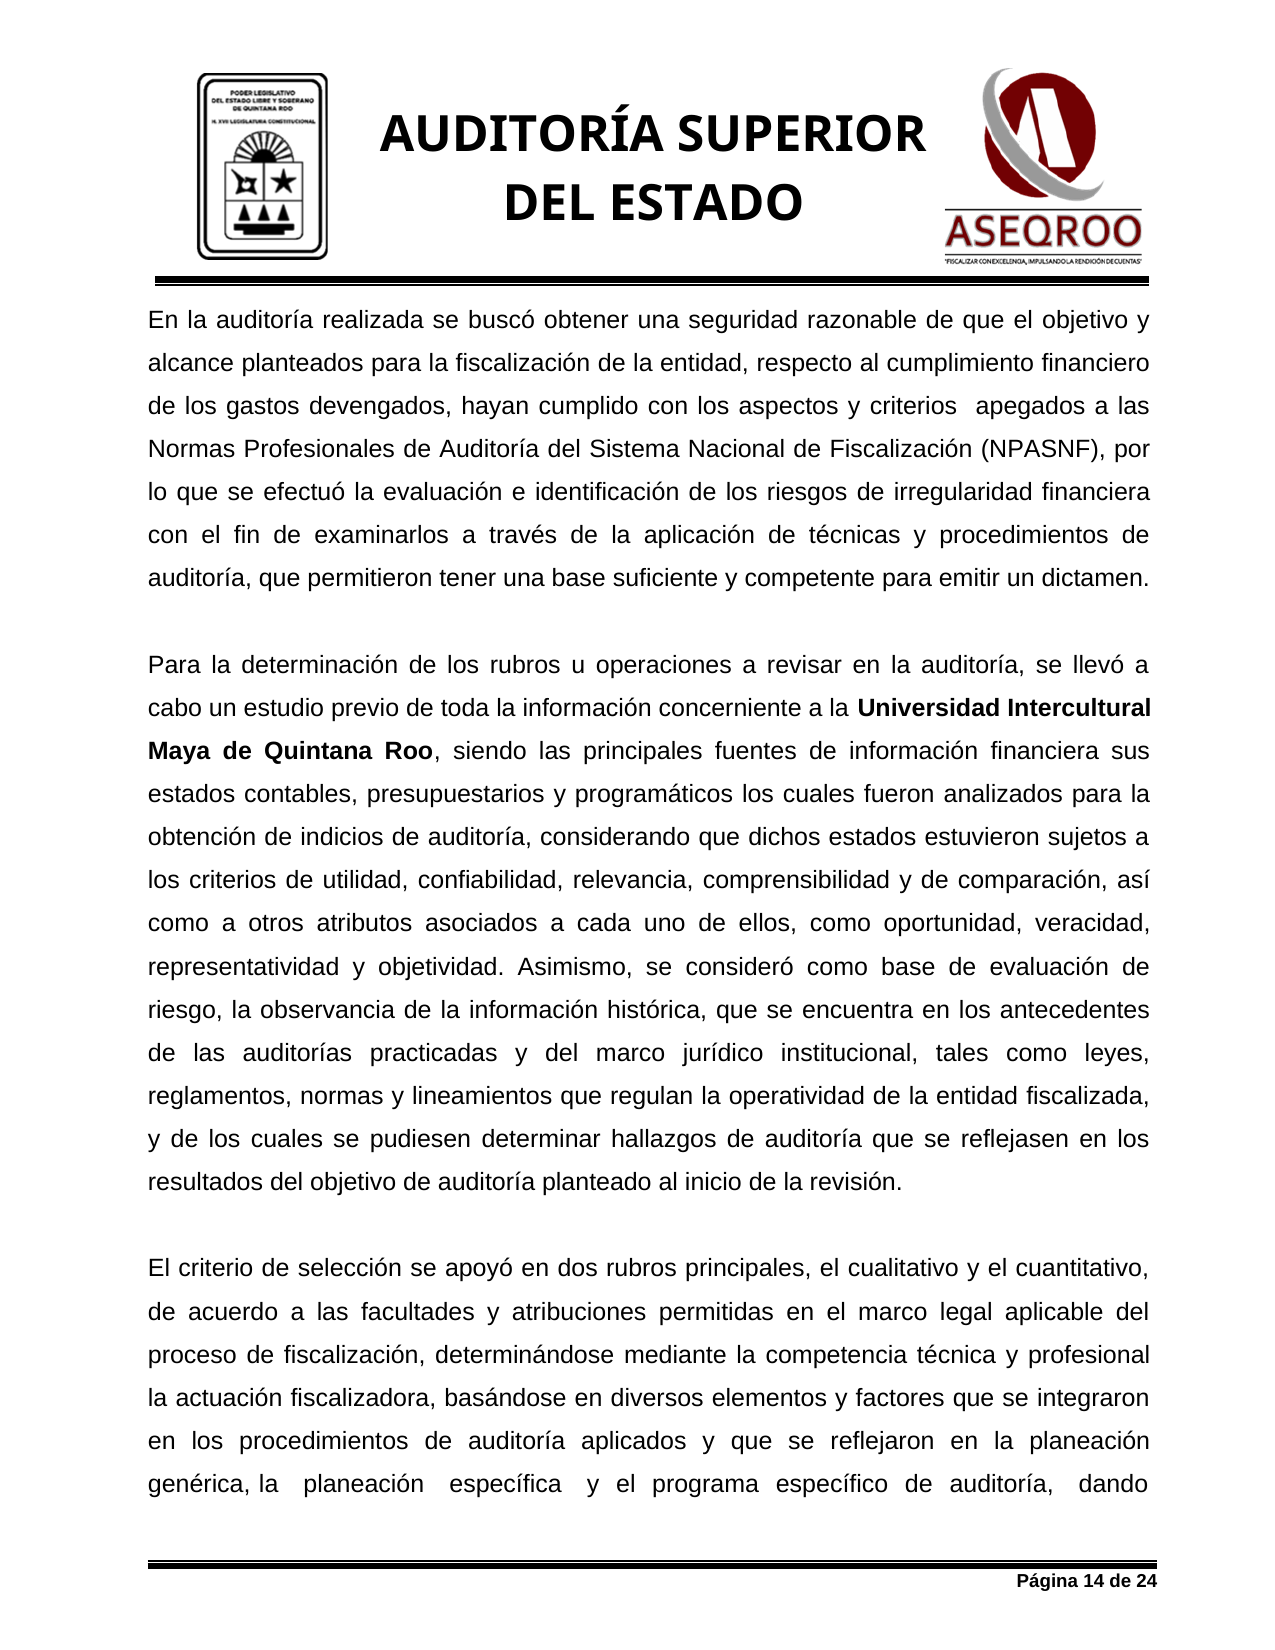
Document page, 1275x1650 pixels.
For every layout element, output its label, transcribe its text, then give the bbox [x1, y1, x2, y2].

text En la auditoría realizada se buscó obtener una seguridad razonable de que el objetivo y alcance planteados para la fiscalización de la entidad, respecto al cumplimiento financiero de los gastos devengados, hayan cumplido con los aspectos y criterios apegados a las Normas Profesionales de Auditoría del Sistema Nacional de Fiscalización (NPASNF), por lo que se efectuó la evaluación e identificación de los riesgos de irregularidad financiera con el fin de examinarlos a través de la aplicación de técnicas y procedimientos de auditoría, que permitieron tener una base suficiente y competente para emitir un dictamen. [148, 305, 1152, 592]
text Para la determinación de los rubros u operaciones a revisar en la auditoría, se llevó a cabo un estudio previo de toda la información concerniente a la Universidad Intercultural Maya de Quintana Roo, siendo las principales fuentes de información financiera sus estados contables, presupuestarios y programáticos los cuales fueron analizados para la obtención de indicios de auditoría, considerando que dichos estados estuvieron sujetos a los criterios de utilidad, confiabilidad, relevancia, comprensibilidad y de comparación, así como a otros atributos asociados a cada uno de ellos, como oportunidad, veracidad, representatividad y objetividad. Asimismo, se consideró como base de evaluación de riesgo, la observancia de la información histórica, que se encuentra en los antecedentes de las auditorías practicadas y del marco jurídico institucional, tales como leyes, reglamentos, normas y lineamientos que regulan la operatividad de la entidad fiscalizada, y de los cuales se pudiesen determinar hallazgos de auditoría que se reflejasen en los resultados del objetivo de auditoría planteado al inicio de la revisión. [148, 650, 1152, 1196]
picture [944, 68, 1142, 265]
picture [196, 73, 328, 260]
